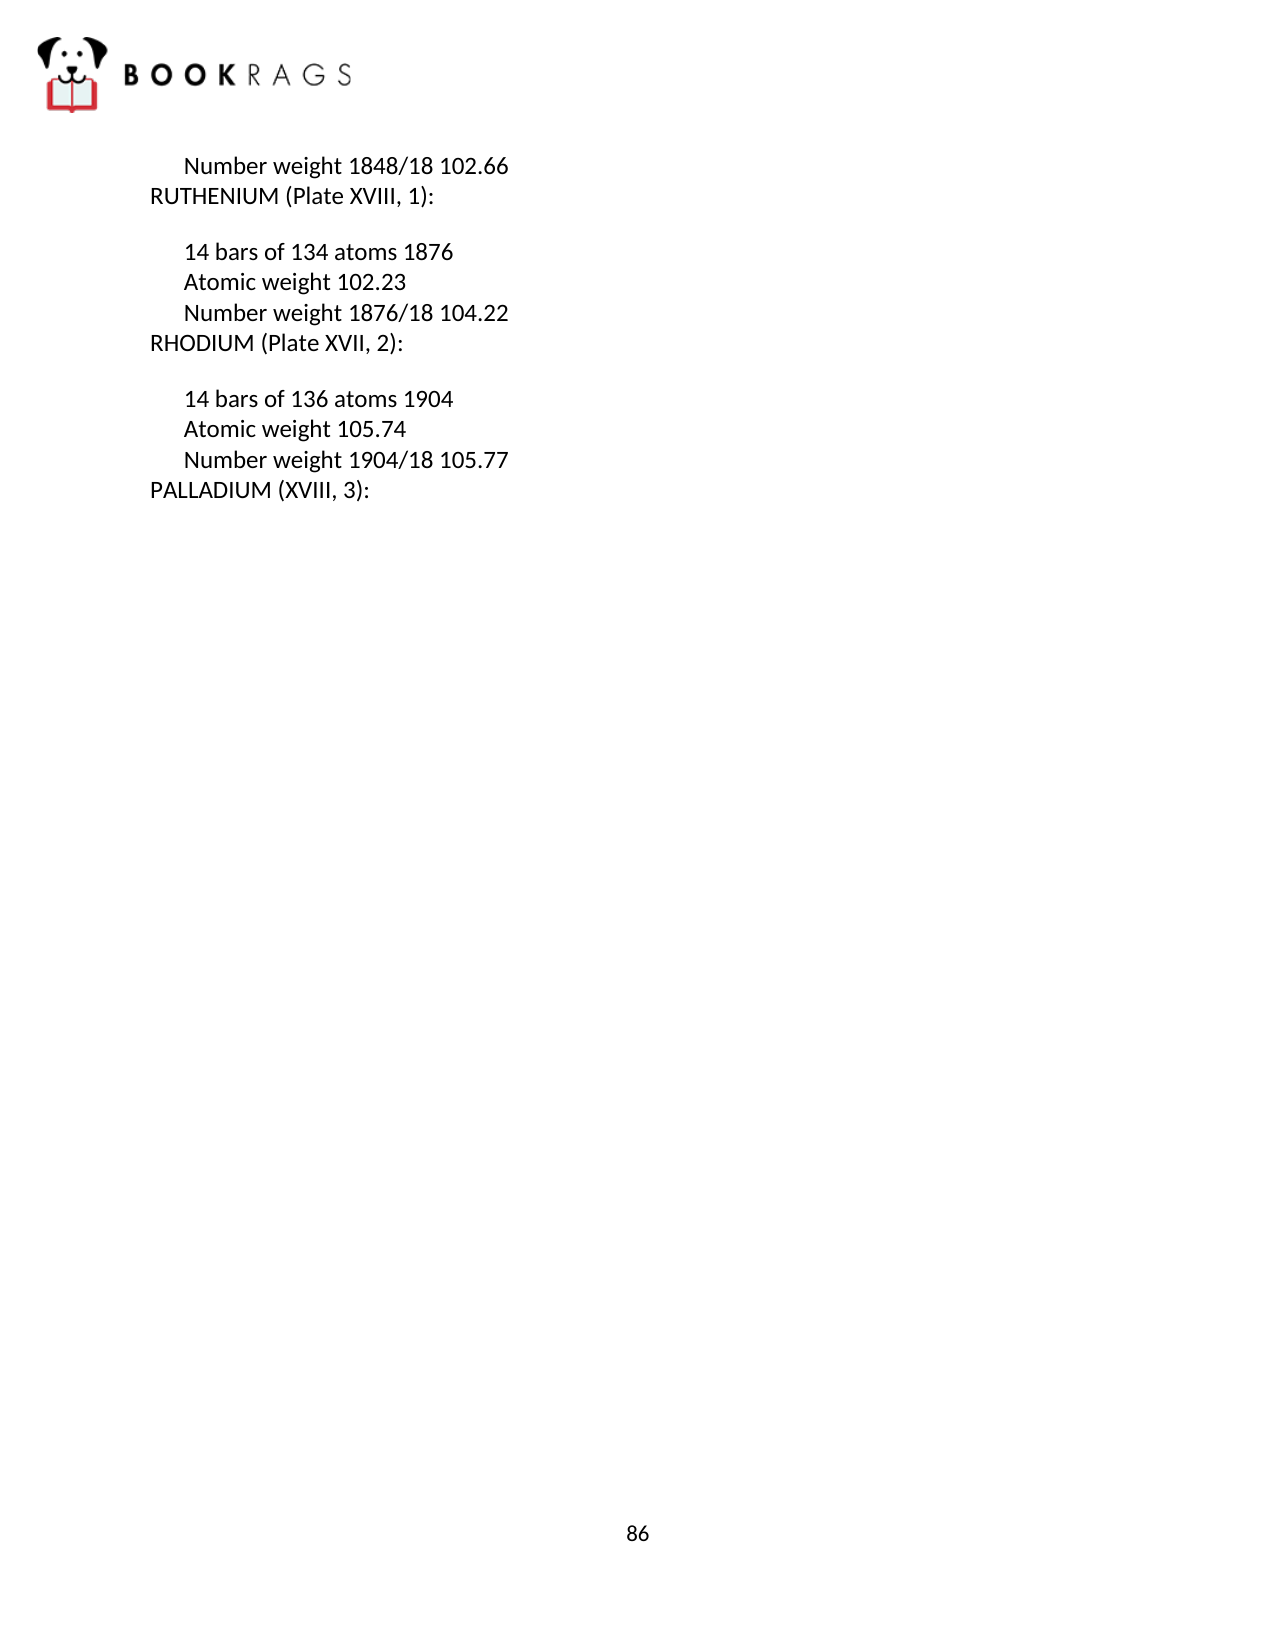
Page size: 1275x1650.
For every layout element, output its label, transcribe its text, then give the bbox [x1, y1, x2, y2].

text 14 bars of 136 atoms 1904 Atomic weight 105.74 Number weight 1904/18 105.77 PALLADIUM (XVIII, 3): [150, 383, 1125, 505]
text 14 bars of 134 atoms 1876 Atomic weight 102.23 Number weight 1876/18 104.22 RHODIUM (Plate XVII, 2): [150, 236, 1125, 358]
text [150, 150, 1125, 211]
picture [37, 37, 351, 113]
